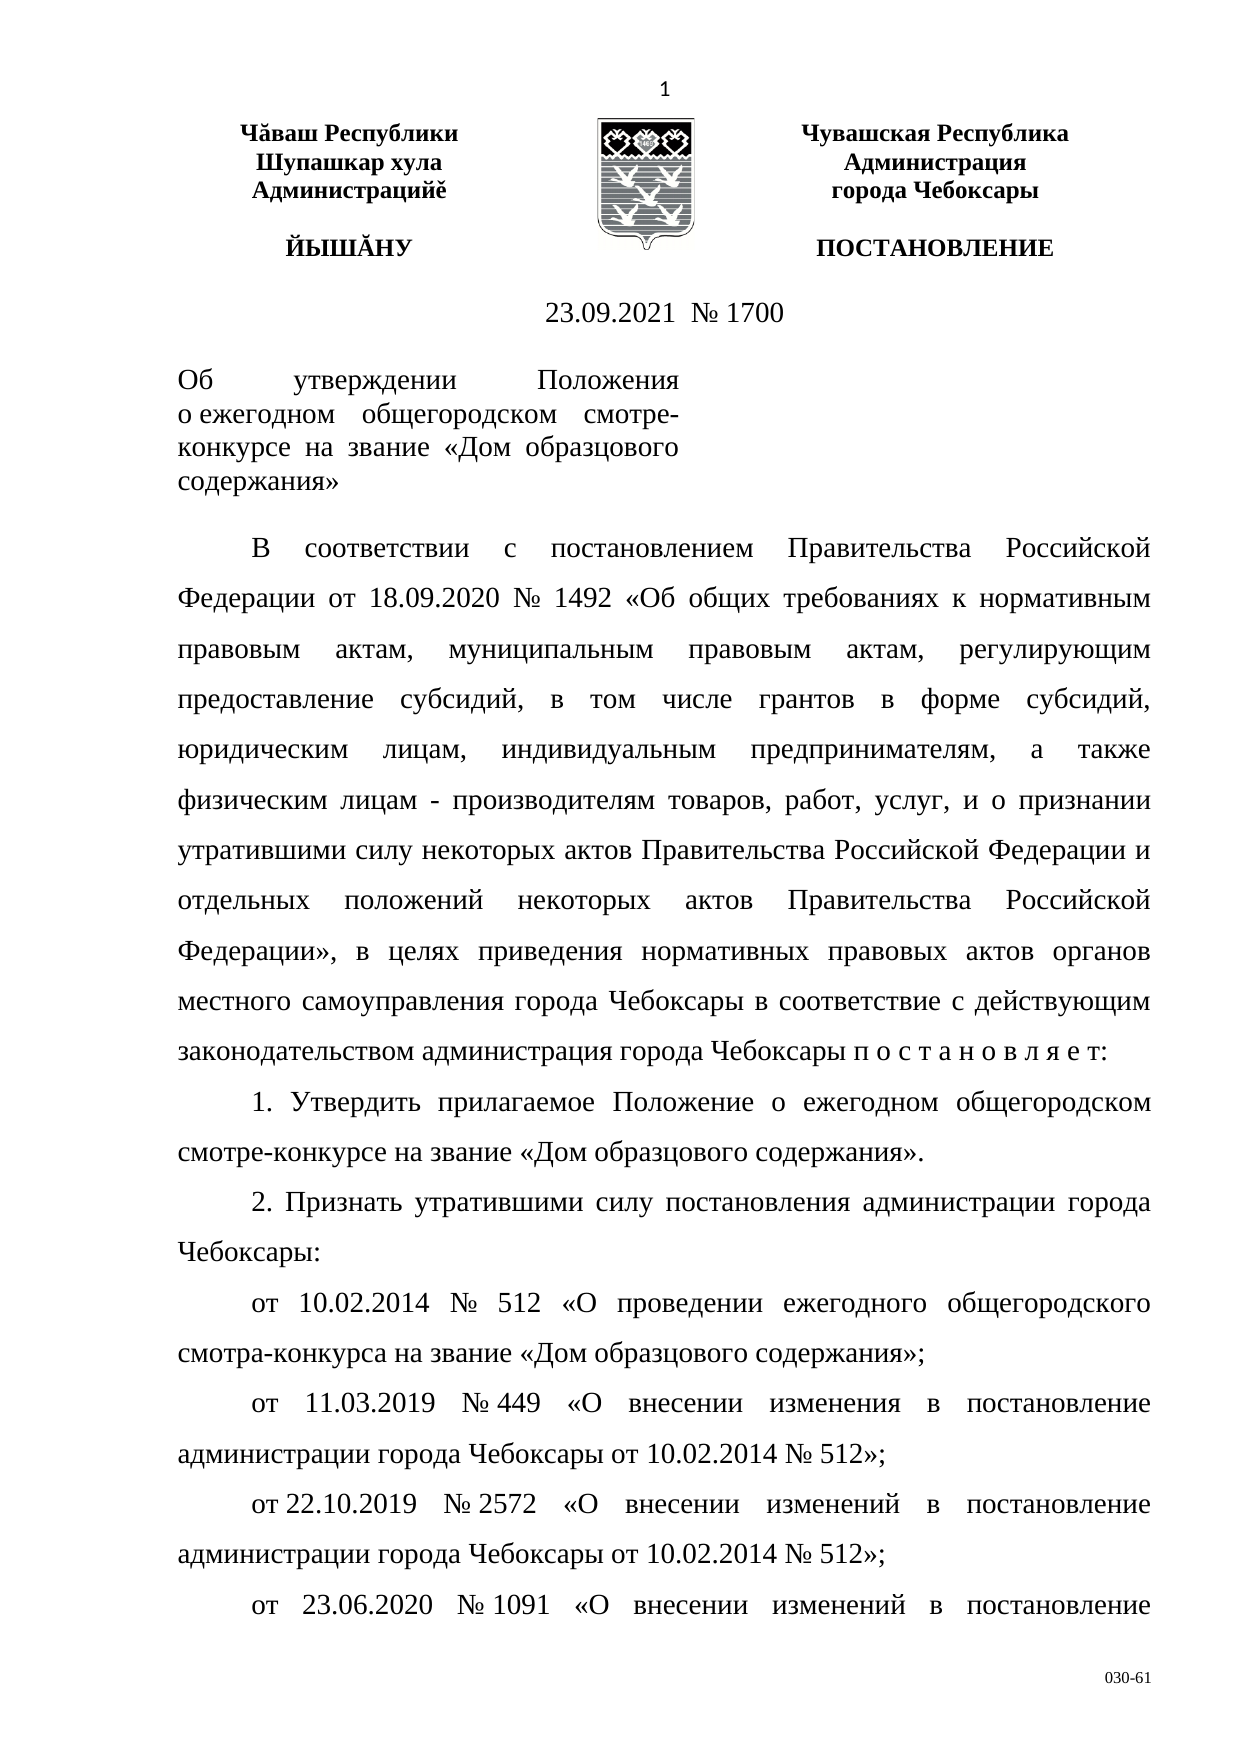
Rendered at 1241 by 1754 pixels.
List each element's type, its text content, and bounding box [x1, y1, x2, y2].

text 2. Признать утратившими силу постановления администрации города Чебоксары: [177, 1184, 1152, 1268]
text 1. Утвердить прилагаемое Положение о ежегодном общегородском смотре-конкурсе на звание «Дом образцового содержания». [177, 1084, 1152, 1167]
text от 11.03.2019 № 449 «О внесении изменения в постановление администрации города Чебоксары от 10.02.2014 № 512»; [177, 1386, 1152, 1469]
text 23.09.2021 № 1700 [177, 295, 1152, 329]
table_header [534, 118, 758, 262]
table_header Чувашская Республика Администрация города Чебоксары ПОСТАНОВЛЕНИЕ [759, 118, 1112, 262]
picture [597, 118, 695, 250]
text от 10.02.2014 № 512 «О проведении ежегодного общегородского смотра-конкурса на звание «Дом образцового содержания»; [177, 1285, 1152, 1369]
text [177, 1587, 1152, 1620]
text от 22.10.2019 № 2572 «О внесении изменений в постановление администрации города Чебоксары от 10.02.2014 № 512»; [177, 1486, 1152, 1570]
text Об утверждении Положения о ежегодном общегородском смотре-конкурсе на звание «Дом образцового содержания» [177, 362, 679, 497]
table_header Чăваш Республики Шупашкар хула Администрацийě ЙЫШĂНУ [165, 118, 533, 262]
text В соответствии с постановлением Правительства Российской Федерации от 18.09.2020 № 1492 «Об общих требованиях к нормативным правовым актам, муниципальным правовым актам, регулирующим предоставление субсидий, в том числе грантов в форме субсидий, юридическим лицам, индивидуальным предпринимателям, а также физическим лицам - производителям товаров, работ, услуг, и о признании утратившими силу некоторых актов Правительства Российской Федерации и отдельных положений некоторых актов Правительства Российской Федерации», в целях приведения нормативных правовых актов органов местного самоуправления города Чебоксары в соответствие с действующим законодательством администрация города Чебоксары п о с т а н о в л я е т: [177, 530, 1152, 1067]
